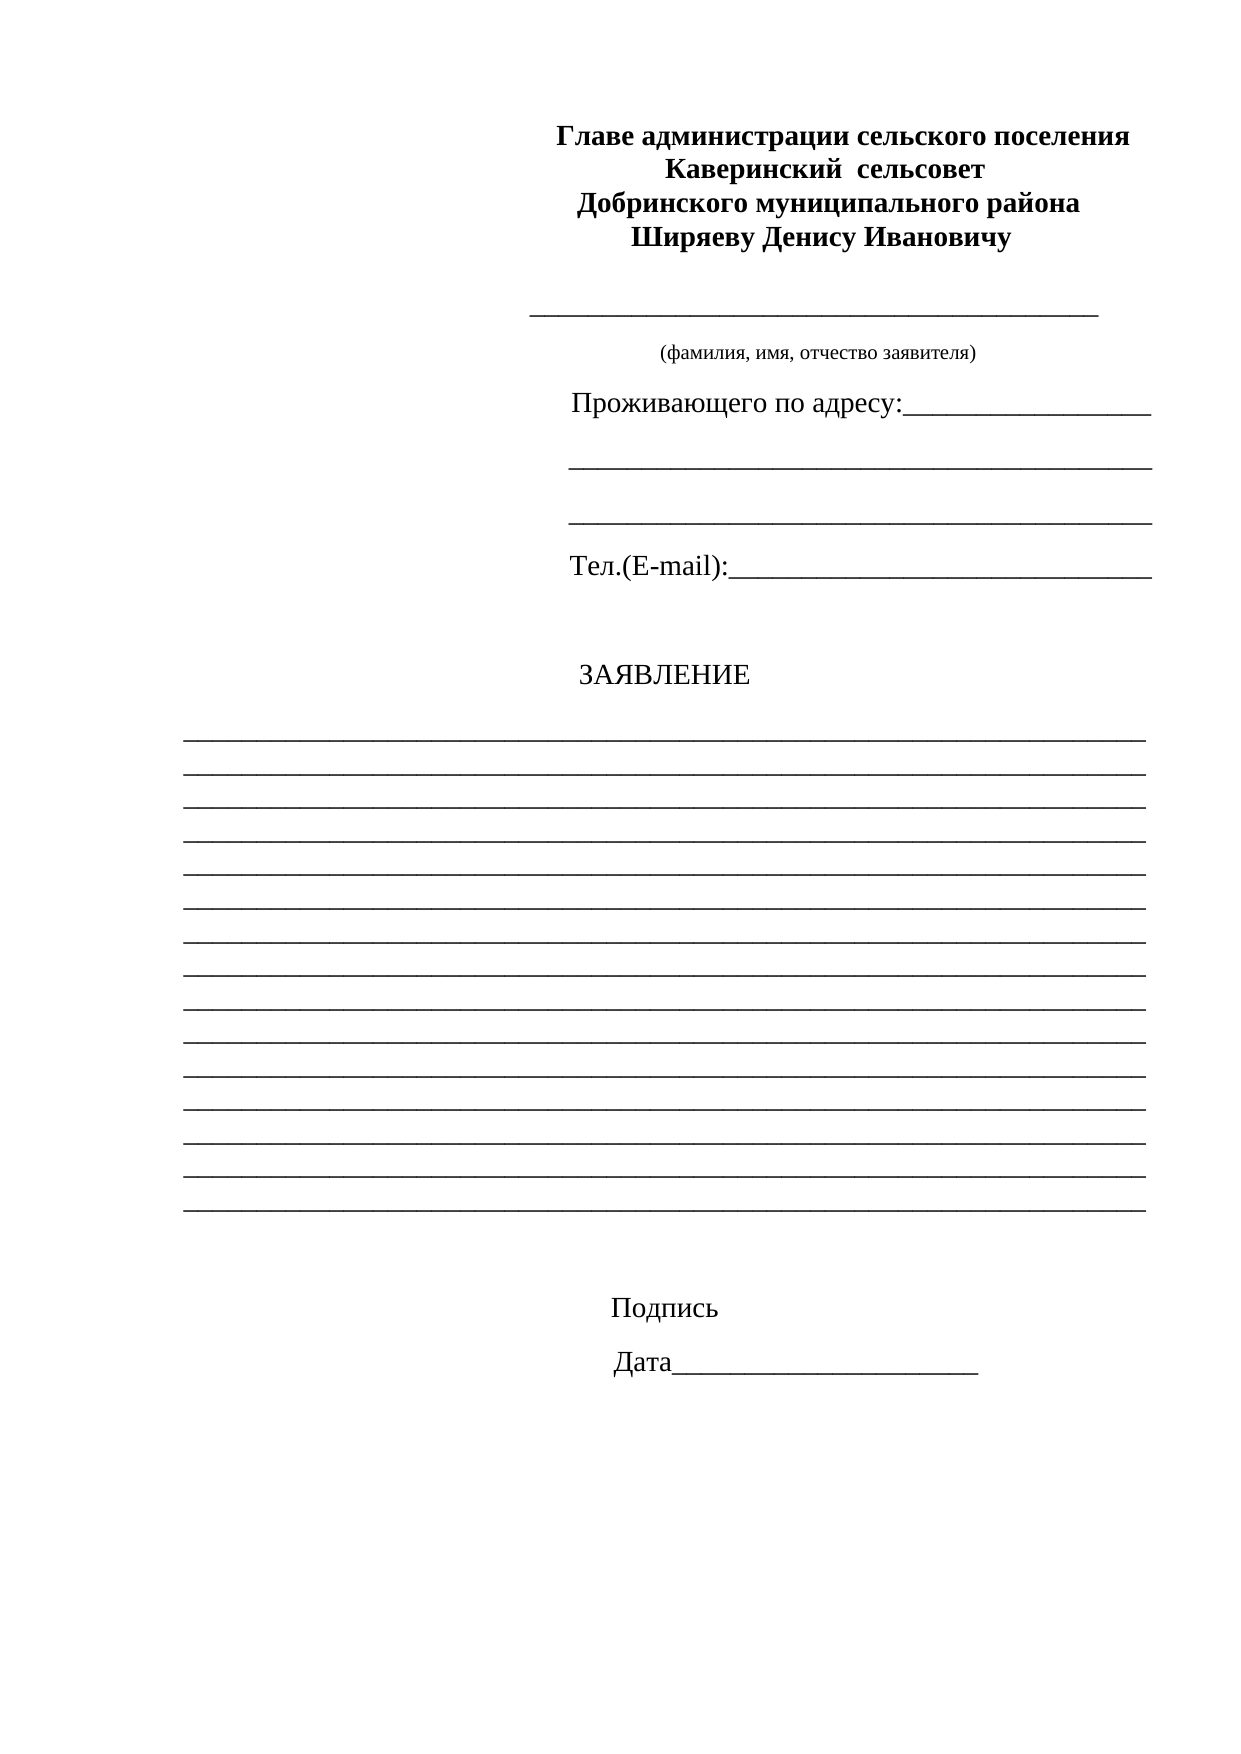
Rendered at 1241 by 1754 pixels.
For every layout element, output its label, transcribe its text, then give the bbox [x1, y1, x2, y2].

text ЗАЯВЛЕНИЕ [177, 657, 1152, 691]
text Добринского муниципального района [177, 185, 1152, 219]
text ______________________________________________________________________________________________________________________________________________________________________________________________________________________________________________________________________________________________________________________________________________________________________________________________________________________________________________________________________________________________________________________________________________________________________________________________________________________________________________________________________________________________________________________________________________________________________________________________________________________________________________________________________________________________________________________________________________________________________________________________________________________________ [177, 711, 1152, 1214]
text ________________________________________ [177, 439, 1152, 473]
text Дата_____________________ [177, 1344, 1152, 1378]
text ________________________________________ [177, 494, 1152, 527]
text Проживающего по адресу:_________________ [177, 385, 1152, 419]
text Главе администрации сельского поселения [177, 118, 1152, 152]
text _______________________________________ [177, 286, 1152, 319]
text Подпись [177, 1290, 1152, 1323]
text Каверинский сельсовет [177, 152, 1152, 185]
text (фамилия, имя, отчество заявителя) [177, 340, 1152, 364]
text Ширяеву Денису Ивановичу [177, 219, 1152, 252]
text Тел.(E-mail):_____________________________ [177, 548, 1152, 582]
